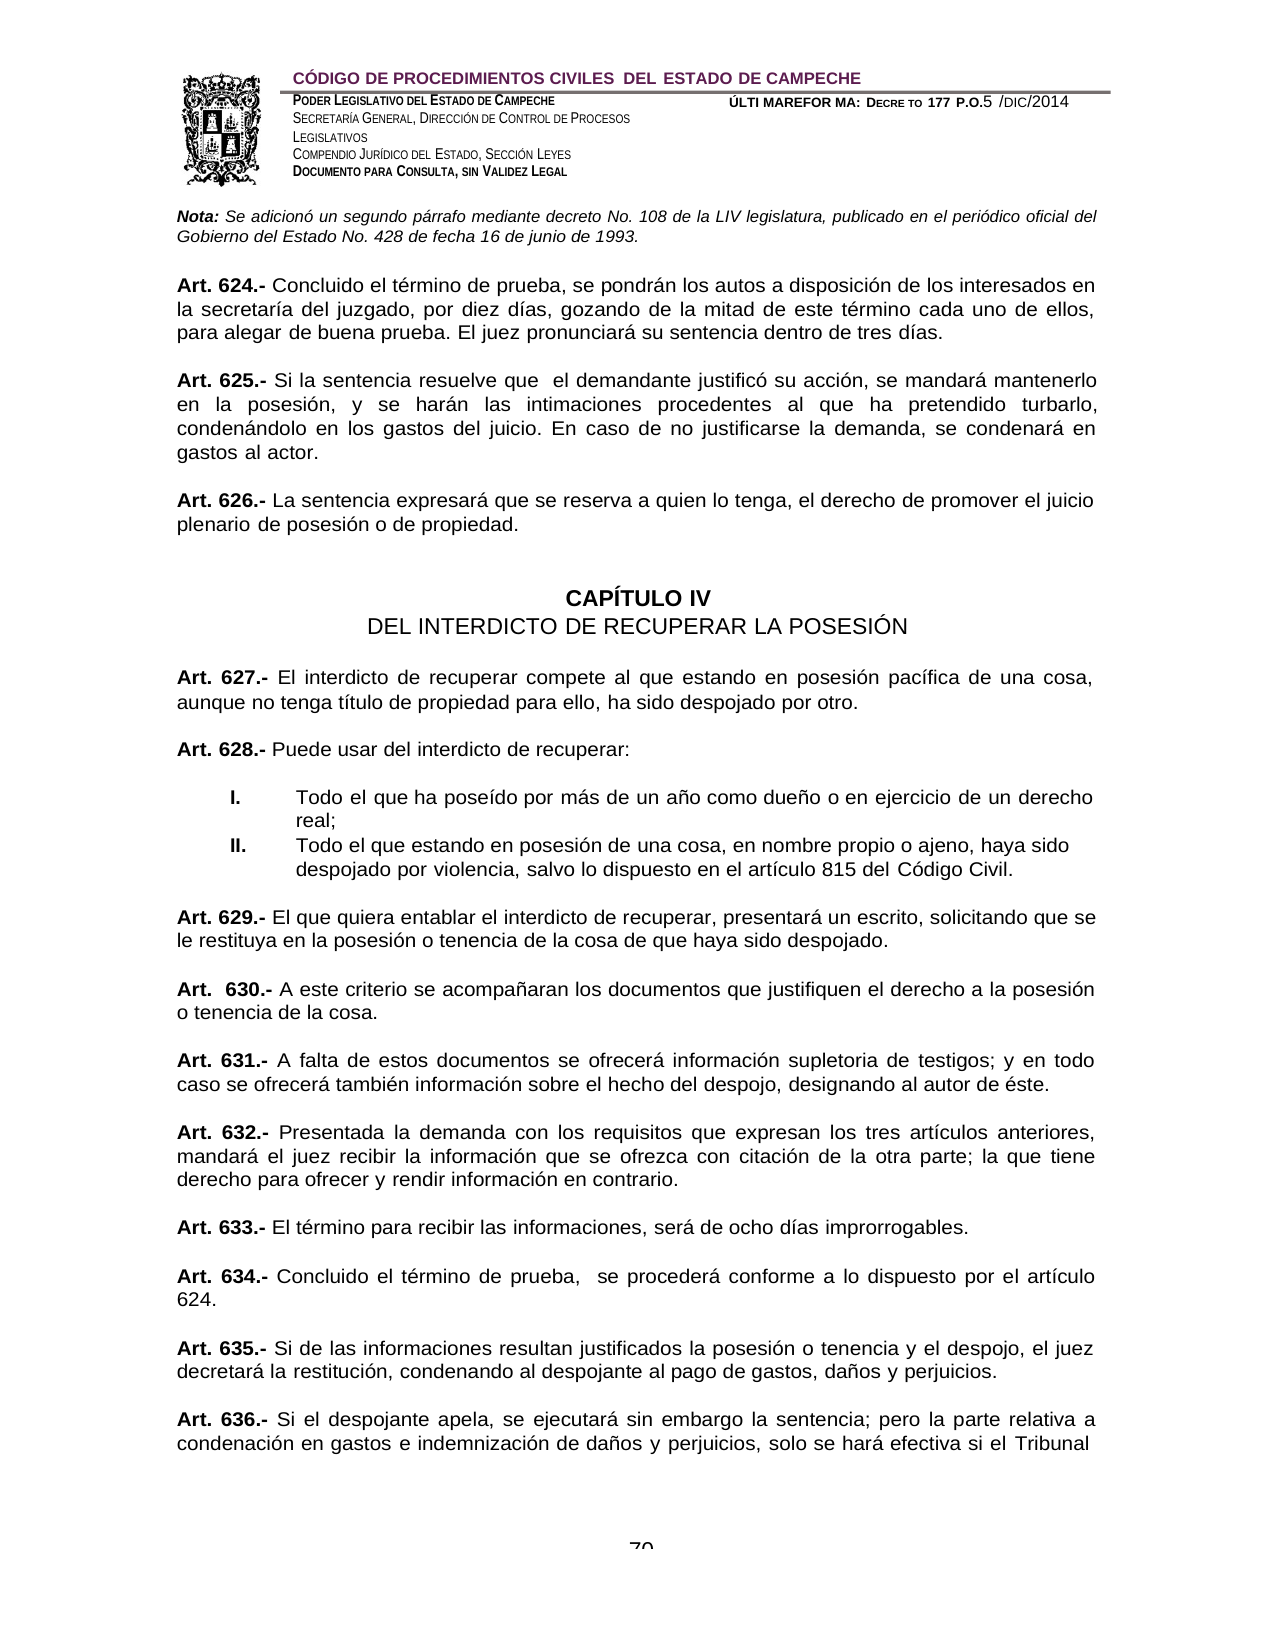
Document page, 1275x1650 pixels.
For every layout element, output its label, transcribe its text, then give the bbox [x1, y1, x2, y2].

text Art. 629.- El que quiera entablar el interdicto de recuperar, presentará un escrito, solicitando que se le restituya en la posesión o tenencia de la cosa de que haya sido despojado. [177, 906, 1097, 952]
text Art. 630.- A este criterio se acompañaran los documentos que justifiquen el derecho a la posesión o tenencia de la cosa. [177, 978, 1096, 1024]
text Art. 636.- Si el despojante apela, se ejecutará sin embargo la sentencia; pero la parte relativa a condenación en gastos e indemnización de daños y perjuicios, solo se hará efectiva si el Tribunal [177, 1408, 1098, 1454]
text Art. 631.- A falta de estos documentos se ofrecerá información supletoria de testigos; y en todo caso se ofrecerá también información sobre el hecho del despojo, designando al autor de éste. [177, 1049, 1097, 1095]
text Art. 627.- El interdicto de recuperar compete al que estando en posesión pacífica de una cosa, aunque no tenga título de propiedad para ello, ha sido despojado por otro. [177, 666, 1096, 713]
list Todo el que ha poseído por más de un año como dueño o en ejercicio de un derecho real; [230, 786, 1098, 832]
picture [181, 71, 262, 187]
subtitle CAPÍTULO IV [422, 584, 854, 611]
text Art. 632.- Presentada la demanda con los requisitos que expresan los tres artículos anteriores, mandará el juez recibir la información que se ofrezca con citación de la otra parte; la que tiene derecho para ofrecer y rendir información en contrario. [177, 1121, 1097, 1191]
text Nota: Se adicionó un segundo párrafo mediante decreto No. 108 de la LIV legislatura, publicado en el periódico oficial del Gobierno del Estado No. 428 de fecha 16 de junio de 1993. [177, 207, 1098, 246]
text Art. 635.- Si de las informaciones resultan justificados la posesión o tenencia y el despojo, el juez decretará la restitución, condenando al despojante al pago de gastos, daños y perjuicios. [177, 1336, 1095, 1382]
text Art. 633.- El término para recibir las informaciones, será de ocho días improrrogables. [177, 1216, 1112, 1239]
text Art. 634.- Concluido el término de prueba, se procederá conforme a lo dispuesto por el artículo 624. [177, 1265, 1097, 1311]
text Art. 628.- Puede usar del interdicto de recuperar: [177, 737, 1112, 760]
text Art. 624.- Concluido el término de prueba, se pondrán los autos a disposición de los interesados en la secretaría del juzgado, por diez días, gozando de la mitad de este término cada uno de ellos, para alegar de buena prueba. El juez pronunciará su sentencia dentro de tres días. [177, 274, 1097, 343]
text Art. 626.- La sentencia expresará que se reserva a quien lo tenga, el derecho de promover el juicio plenario de posesión o de propiedad. [177, 489, 1097, 535]
text Art. 625.- Si la sentencia resuelve que el demandante justificó su acción, se mandará mantenerlo en la posesión, y se harán las intimaciones procedentes al que ha pretendido turbarlo, condenándolo en los gastos del juicio. En caso de no justificarse la demanda, se condenará en gastos al actor. [177, 369, 1098, 463]
subtitle DEL INTERDICTO DE RECUPERAR LA POSESIÓN [350, 613, 924, 639]
list Todo el que estando en posesión de una cosa, en nombre propio o ajeno, haya sido despojado por violencia, salvo lo dispuesto en el artículo 815 del Código Civil. [230, 834, 1097, 880]
